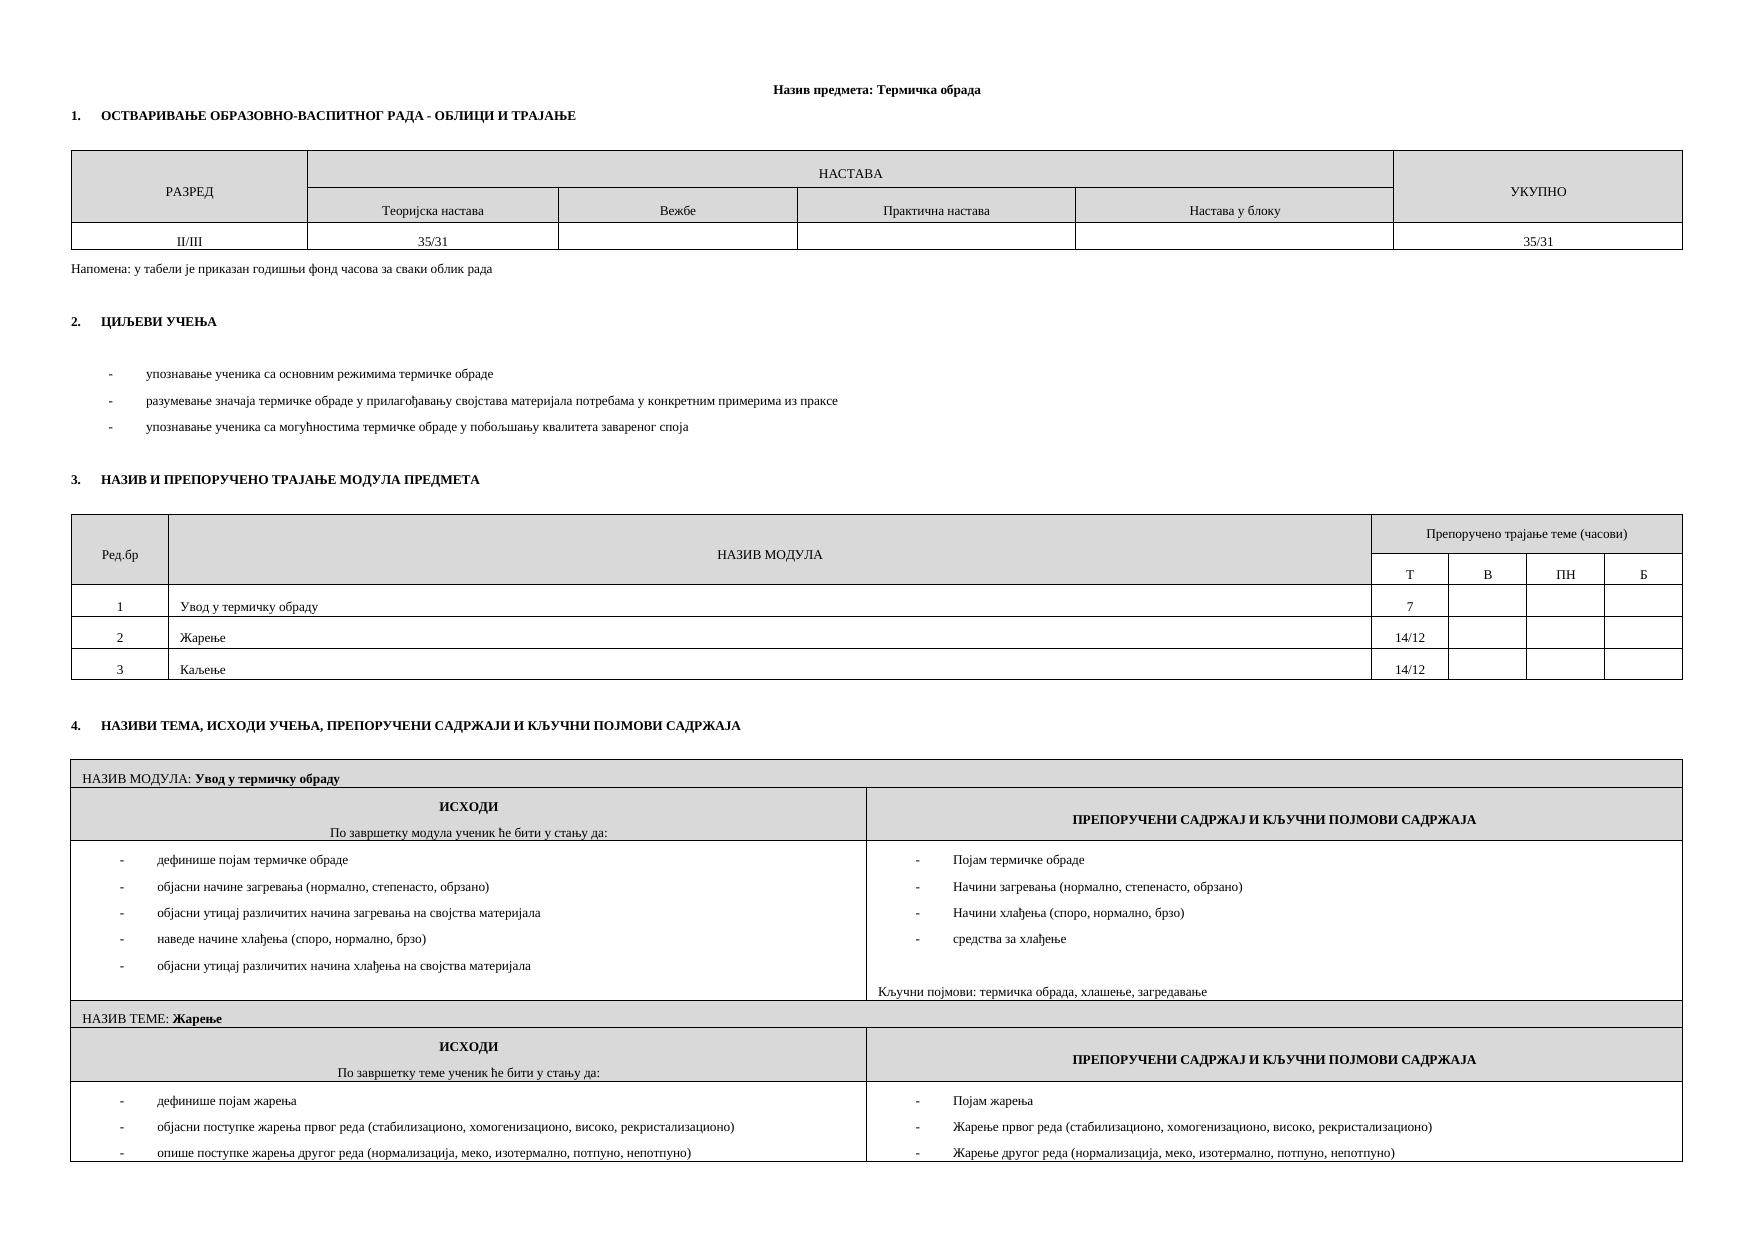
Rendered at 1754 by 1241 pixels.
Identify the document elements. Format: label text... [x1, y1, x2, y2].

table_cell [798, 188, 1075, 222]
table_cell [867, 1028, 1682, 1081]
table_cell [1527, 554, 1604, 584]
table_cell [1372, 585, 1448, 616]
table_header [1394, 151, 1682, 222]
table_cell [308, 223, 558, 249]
list разумевање значаја термичке обраде у прилагођавању својстава материјала потребама у конкретним примерима из праксе [108, 382, 1683, 408]
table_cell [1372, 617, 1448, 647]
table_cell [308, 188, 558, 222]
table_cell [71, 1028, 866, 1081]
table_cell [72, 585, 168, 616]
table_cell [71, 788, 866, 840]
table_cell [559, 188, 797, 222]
list НАЗИВ И ПРЕПОРУЧЕНО ТРАЈАЊЕ МОДУЛА ПРЕДМЕТА [71, 461, 1683, 487]
list НАЗИВИ ТЕМА, ИСХОДИ УЧЕЊА, ПРЕПОРУЧЕНИ САДРЖАЈИ И КЉУЧНИ ПОЈМОВИ САДРЖАЈА [71, 706, 1683, 733]
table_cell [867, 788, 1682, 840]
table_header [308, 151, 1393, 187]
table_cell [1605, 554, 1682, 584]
list упознавање ученика са основним режимима термичке обраде [108, 356, 1683, 382]
list ОСТВАРИВАЊЕ ОБРАЗОВНО-ВАСПИТНОГ РАДА - ОБЛИЦИ И ТРАЈАЊЕ [71, 97, 1683, 123]
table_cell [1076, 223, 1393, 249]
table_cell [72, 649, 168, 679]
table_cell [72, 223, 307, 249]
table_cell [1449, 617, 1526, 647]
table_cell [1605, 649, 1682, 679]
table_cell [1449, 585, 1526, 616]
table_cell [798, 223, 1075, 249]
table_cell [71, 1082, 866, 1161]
text Назив предмета: Термичка обрада [71, 71, 1683, 97]
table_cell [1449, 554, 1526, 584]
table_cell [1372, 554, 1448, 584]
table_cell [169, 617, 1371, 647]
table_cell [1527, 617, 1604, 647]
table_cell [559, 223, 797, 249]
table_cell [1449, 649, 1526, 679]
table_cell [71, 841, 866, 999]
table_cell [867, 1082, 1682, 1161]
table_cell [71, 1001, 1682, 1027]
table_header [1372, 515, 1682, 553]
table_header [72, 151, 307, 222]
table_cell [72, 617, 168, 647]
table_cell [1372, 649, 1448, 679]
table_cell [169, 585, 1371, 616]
list упознавање ученика са могућностима термичке обраде у побољшању квалитета завареног споја [108, 408, 1683, 434]
list ЦИЉЕВИ УЧЕЊА [71, 303, 1683, 329]
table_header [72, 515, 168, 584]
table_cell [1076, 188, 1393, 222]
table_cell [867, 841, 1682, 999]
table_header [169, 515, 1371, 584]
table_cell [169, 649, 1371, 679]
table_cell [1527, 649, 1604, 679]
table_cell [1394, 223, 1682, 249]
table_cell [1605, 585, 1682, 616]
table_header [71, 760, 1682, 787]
text Напомена: у табели је приказан годишњи фонд часова за сваки облик рада [71, 250, 1683, 276]
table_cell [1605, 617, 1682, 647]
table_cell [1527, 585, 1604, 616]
